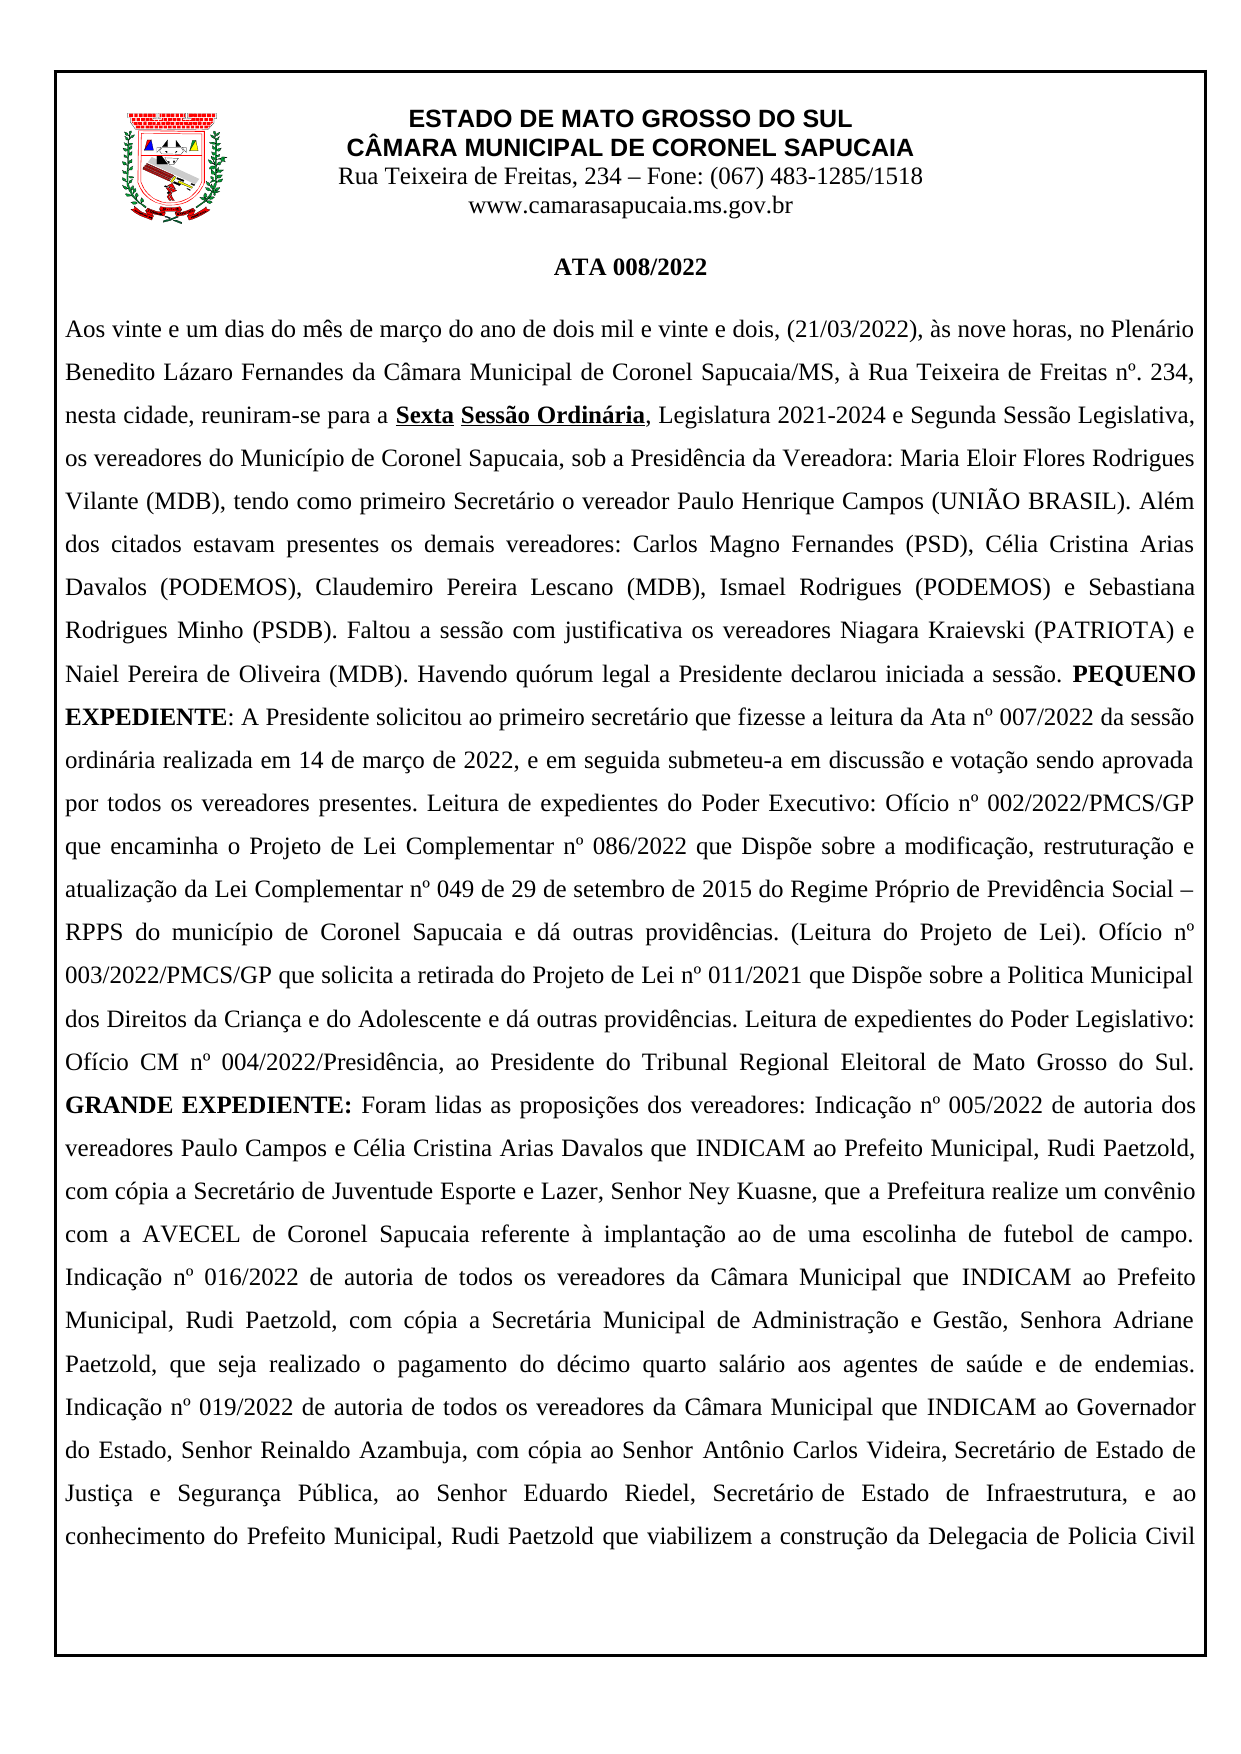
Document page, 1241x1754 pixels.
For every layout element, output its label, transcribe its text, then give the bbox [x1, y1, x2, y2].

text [65, 314, 1196, 1550]
text ATA 008/2022 [65, 252, 1196, 281]
